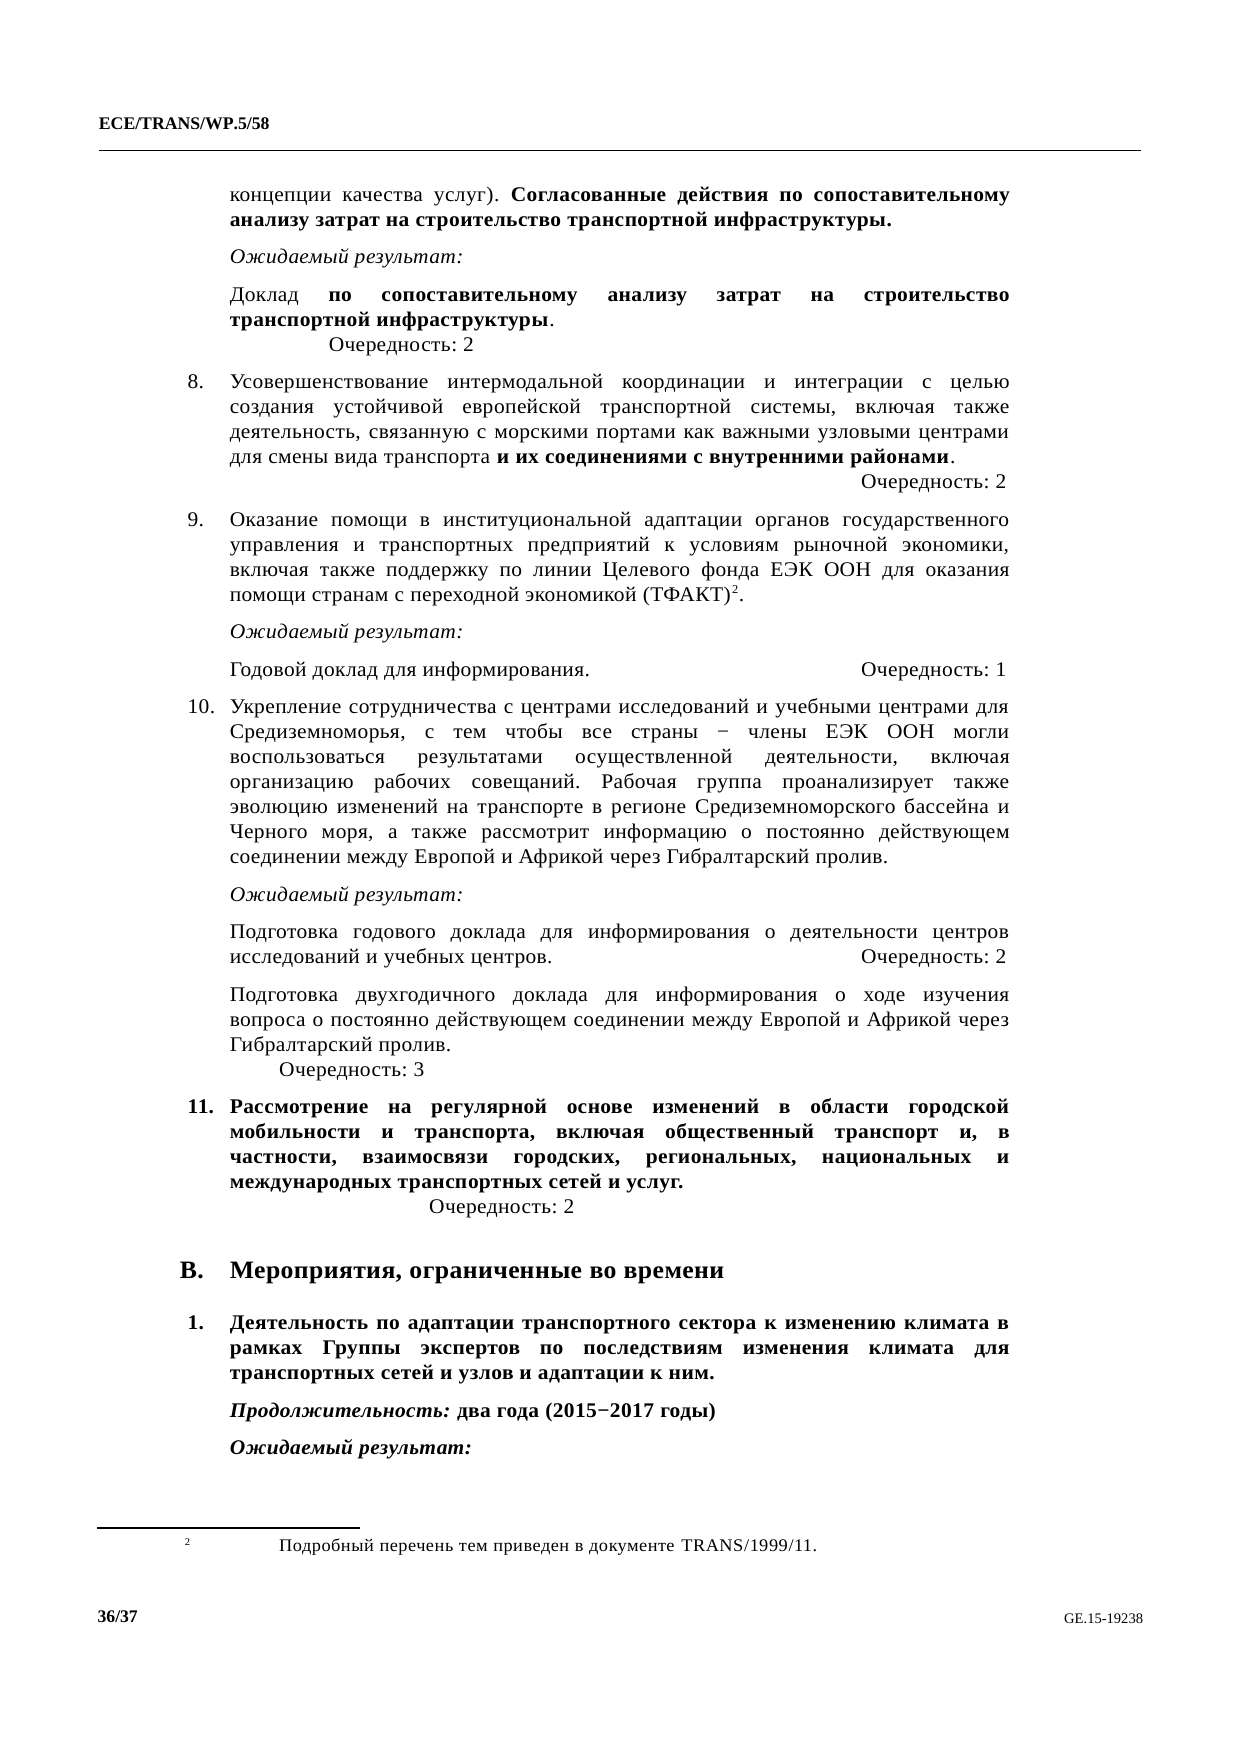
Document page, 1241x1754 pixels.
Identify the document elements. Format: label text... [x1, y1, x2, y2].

text Подготовка годового доклада для информирования о деятельности центров исследований и учебных центров. Очередность: 2 [229, 919, 1011, 969]
text Подготовка двухгодичного доклада для информирования о ходе изучения вопроса о постоянно действующем соединении между Европой и Африкой через Гибралтарский пролив. Очередность: 3 [229, 981, 1011, 1081]
text 8. Усовершенствование интермодальной координации и интеграции с целью создания устойчивой европейской транспортной системы, включая также деятельность, связанную с морскими портами как важными узловыми центрами для смены вида транспорта и их соединениями с внутренними районами. [187, 369, 1011, 469]
text 1. Деятельность по адаптации транспортного сектора к изменению климата в рамках Группы экспертов по последствиям изменения климата для транспортных сетей и узлов и адаптации к ним. [187, 1309, 1011, 1384]
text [187, 181, 1011, 231]
text 9. Оказание помощи в институциональной адаптации органов государственного управления и транспортных предприятий к условиям рыночной экономики, включая также поддержку по линии Целевого фонда ЕЭК ООН для оказания помощи странам с переходной экономикой (ТФАКТ). [187, 506, 1011, 606]
text Продолжительность: два года (2015−2017 годы) [229, 1397, 1011, 1422]
text Очередность: 2 [187, 469, 1011, 494]
text 11. Рассмотрение на регулярной основе изменений в области городской мобильности и транспорта, включая общественный транспорт и, в частности, взаимосвязи городских, региональных, национальных и международных транспортных сетей и услуг. Очередность: 2 [187, 1094, 1011, 1219]
text В. Мероприятия, ограниченные во времени [97, 1256, 1011, 1284]
text Ожидаемый результат: [229, 244, 1011, 269]
text 10. Укрепление сотрудничества с центрами исследований и учебными центрами для Средиземноморья, с тем чтобы все страны − члены ЕЭК ООН могли воспользоваться результатами осуществленной деятельности, включая организацию рабочих совещаний. Рабочая группа проанализирует также эволюцию изменений на транспорте в регионе Средиземноморского бассейна и Черного моря, а также рассмотрит информацию о постоянно действующем соединении между Европой и Африкой через Гибралтарский пролив. [187, 694, 1011, 869]
text Ожидаемый результат: [229, 1434, 1011, 1459]
text Ожидаемый результат: [229, 881, 1011, 906]
text Доклад по сопоставительному анализу затрат на строительство транспортной инфраструктуры. Очередность: 2 [229, 281, 1011, 356]
text Годовой доклад для информирования. Очередность: 1 [229, 656, 1011, 681]
text Ожидаемый результат: [229, 619, 1011, 644]
